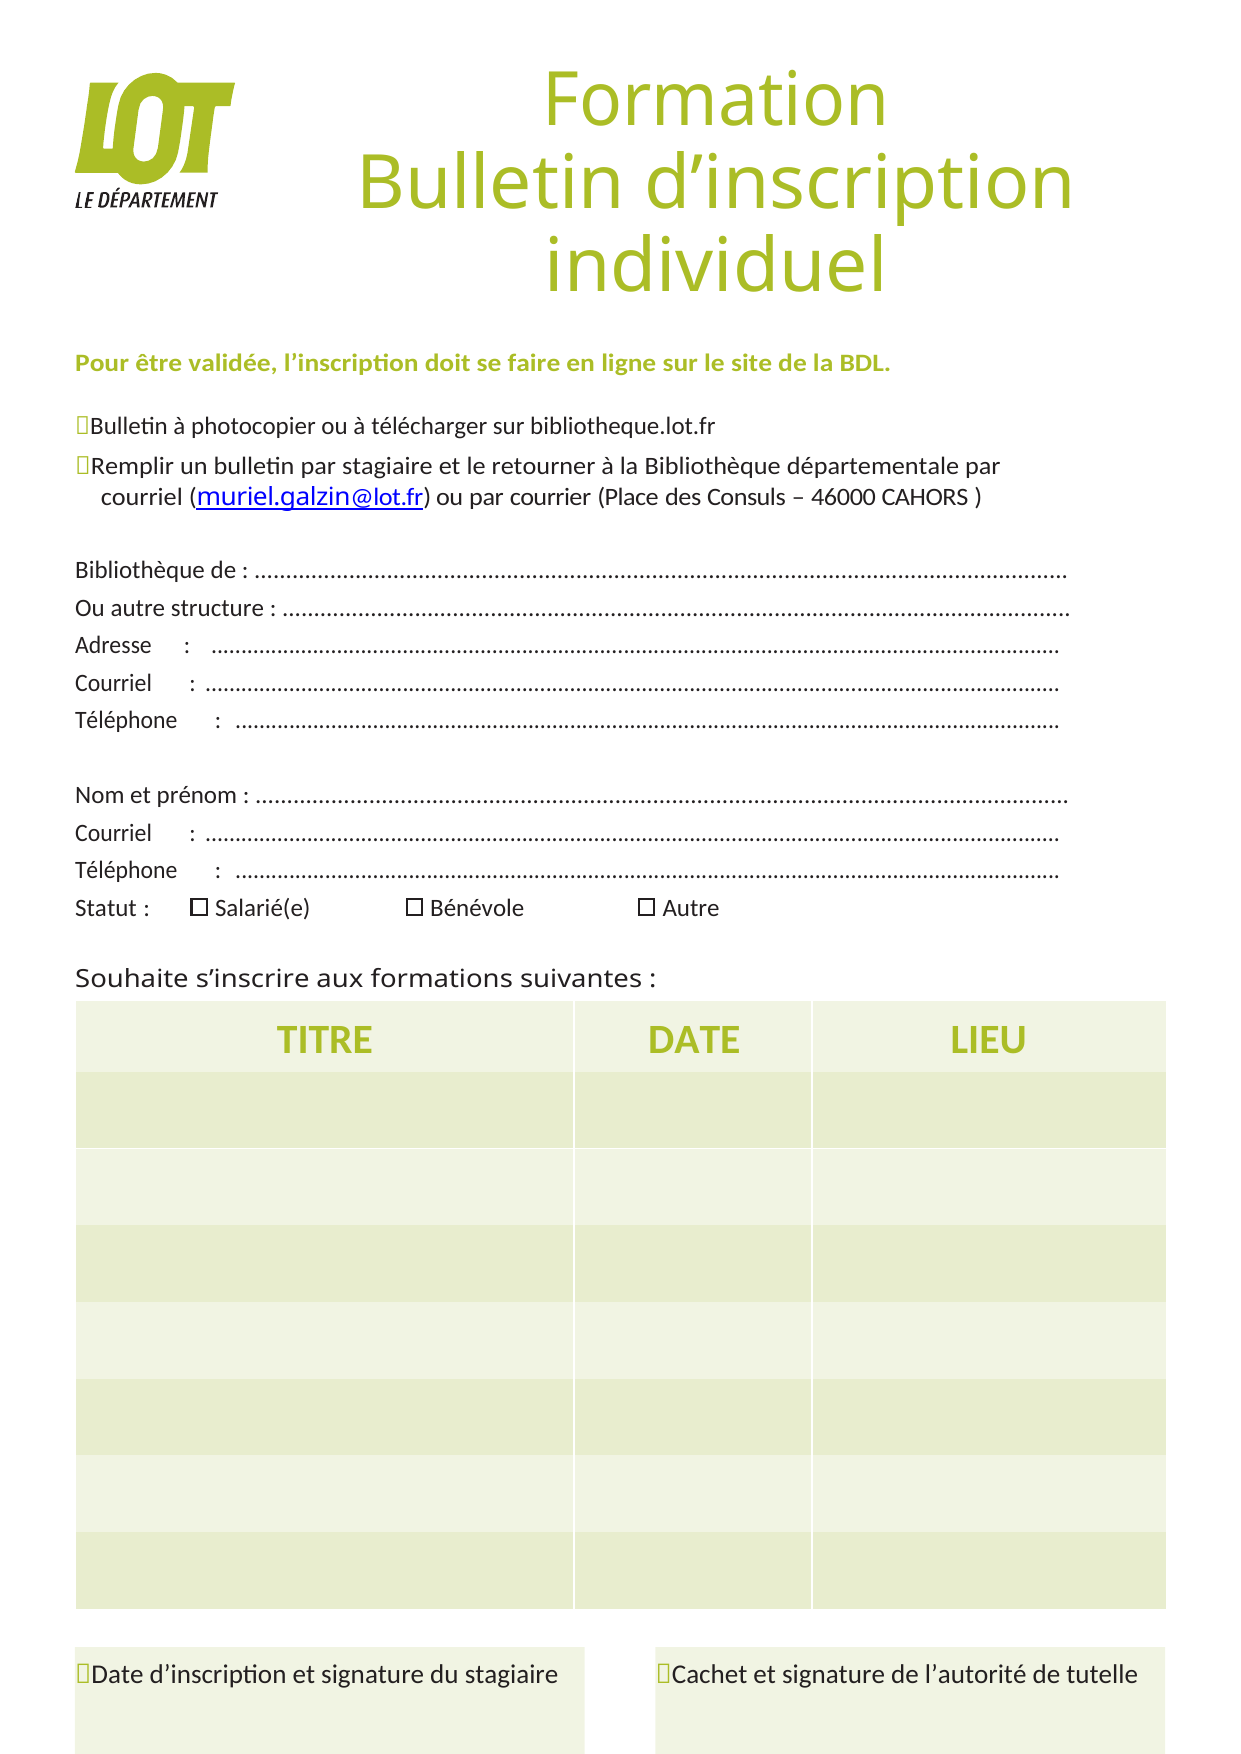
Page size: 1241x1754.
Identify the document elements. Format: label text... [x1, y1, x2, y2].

table_cell [76, 1225, 573, 1302]
text Téléphone : .......................................................................................................................................... [75, 854, 1178, 885]
text Ou autre structure : ............................................................................................................................. [75, 592, 1178, 623]
table_cell [575, 1455, 811, 1532]
table_cell [813, 1379, 1166, 1455]
subtitle Formation [262, 58, 1170, 142]
table_cell [76, 1532, 573, 1609]
picture [75, 192, 94, 208]
table_cell [575, 1532, 811, 1609]
text Adresse : .............................................................................................................................................. [75, 629, 1178, 660]
text Courriel : ............................................................................................................................................... [75, 667, 1178, 698]
text Bibliothèque de : ................................................................................................................................. [75, 554, 1178, 585]
text Pour être validée, l’inscription doit se faire en ligne sur le site de la BDL. [75, 347, 1178, 378]
text Statut : Salarié(e) Bénévole Autre [75, 892, 1178, 923]
table_cell [813, 1302, 1166, 1379]
table_cell [575, 1149, 811, 1225]
text Téléphone : .......................................................................................................................................... [75, 704, 1178, 735]
text Courriel : ............................................................................................................................................... [75, 817, 1178, 848]
table_cell [76, 1072, 573, 1148]
table_cell [575, 1379, 811, 1455]
table_cell [76, 1455, 573, 1532]
text Bulletin d’inscription individuel [262, 142, 1170, 308]
table_cell [575, 1072, 811, 1148]
table_header LIEU [813, 1001, 1166, 1072]
text Souhaite s’inscrire aux formations suivantes : [75, 961, 1178, 995]
table_header TITRE [76, 1001, 573, 1072]
text Remplir un bulletin par stagiaire et le retourner à la Bibliothèque départementale par courriel (muriel.galzin@lot.fr) ou par courrier (Place des Consuls – 46000 CAHORS ) [75, 448, 1067, 513]
table_cell [813, 1149, 1166, 1225]
table_cell [76, 1149, 573, 1225]
text Bulletin à photocopier ou à télécharger sur bibliotheque.lot.fr [75, 408, 1178, 442]
table_cell [813, 1225, 1166, 1302]
table_cell [813, 1532, 1166, 1609]
table_cell [575, 1302, 811, 1379]
text Nom et prénom : ................................................................................................................................. [75, 779, 1178, 810]
table_cell [813, 1455, 1166, 1532]
table_header DATE [575, 1001, 811, 1072]
table_cell [813, 1072, 1166, 1148]
table_cell [76, 1379, 573, 1455]
table_cell [575, 1225, 811, 1302]
table_cell [76, 1302, 573, 1379]
